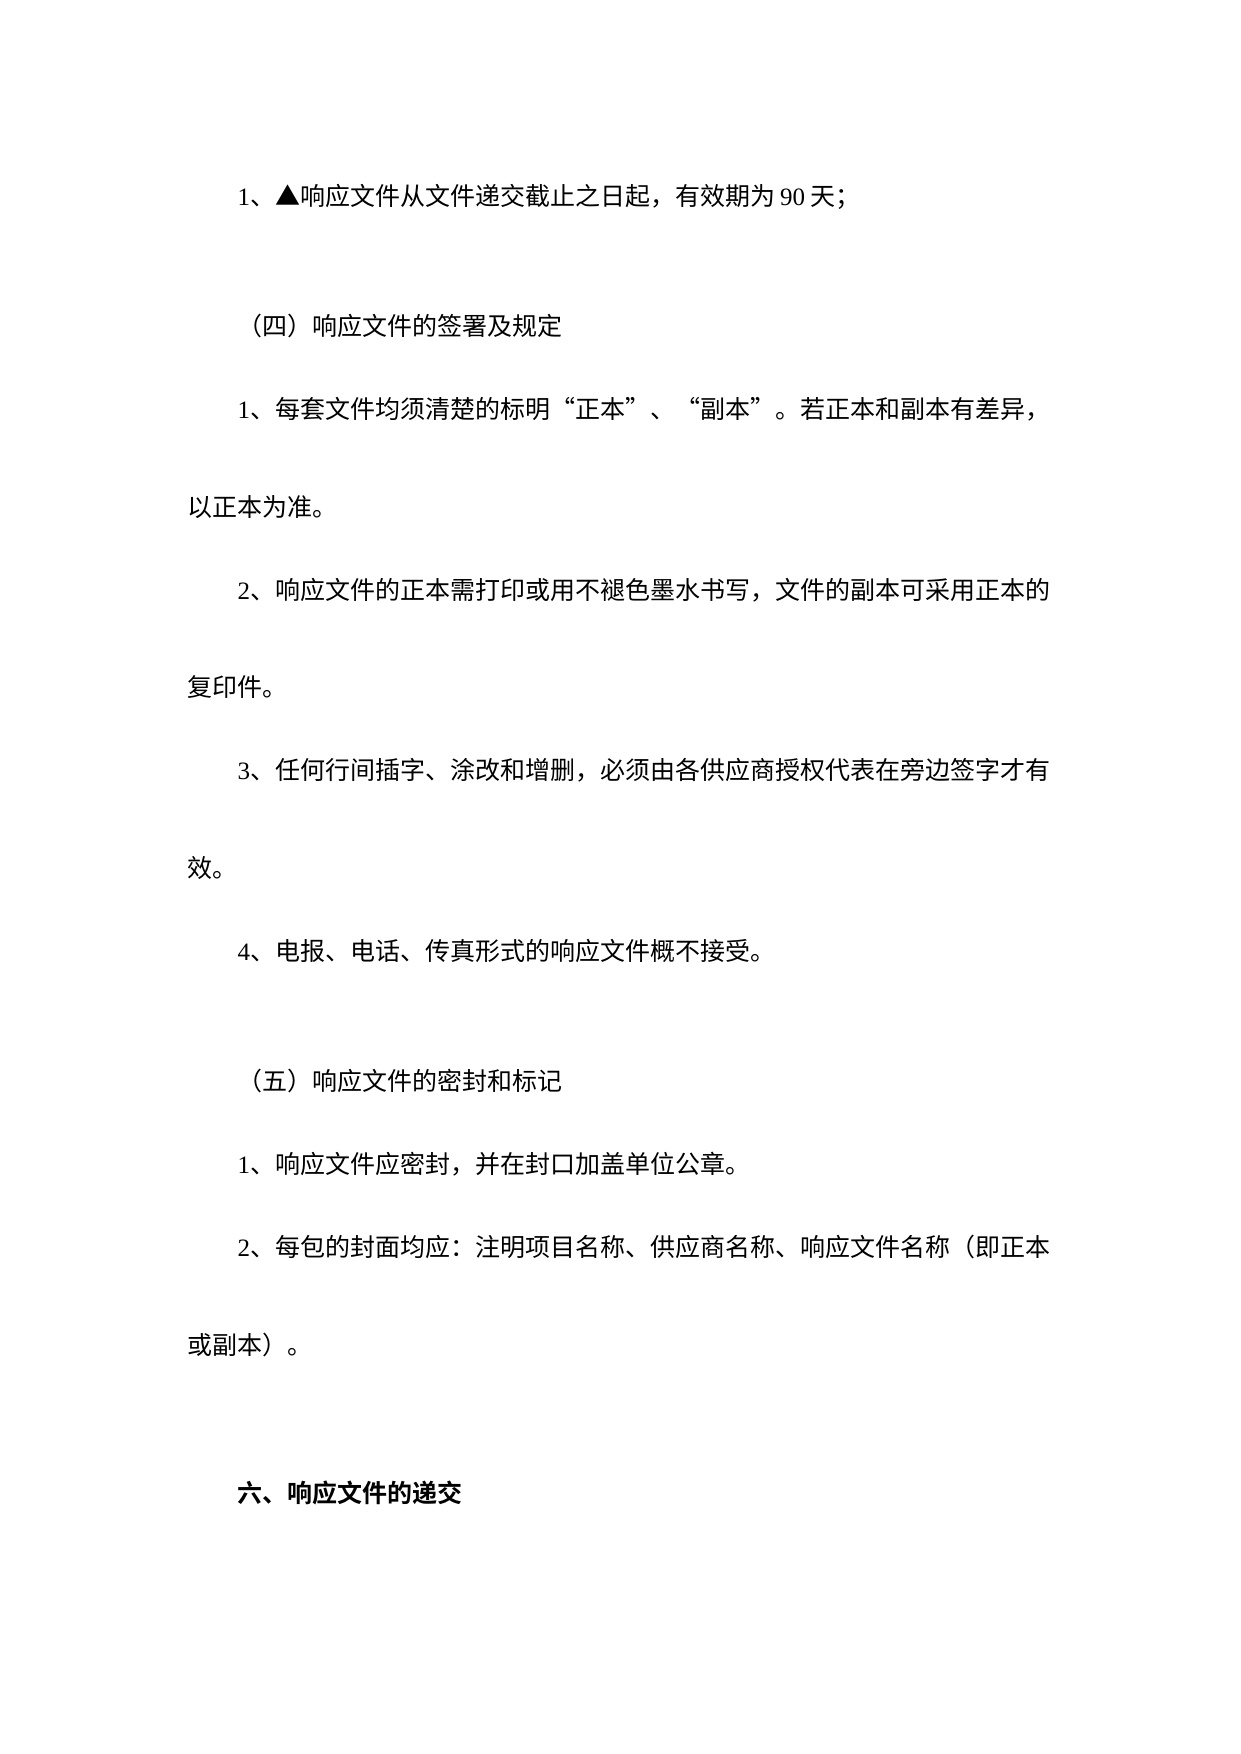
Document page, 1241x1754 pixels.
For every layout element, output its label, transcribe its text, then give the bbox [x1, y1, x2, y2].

text 1、▲响应文件从文件递交截止之日起，有效期为90天； [187, 162, 1053, 227]
text 六、响应文件的递交 [187, 1459, 1053, 1524]
text 1、响应文件应密封，并在封口加盖单位公章。 [187, 1130, 1053, 1195]
text （五）响应文件的密封和标记 [187, 1047, 1053, 1112]
text 4、电报、电话、传真形式的响应文件概不接受。 [187, 917, 1053, 982]
text 1、每套文件均须清楚的标明“正本”、“副本”。若正本和副本有差异，以正本为准。 [187, 375, 1053, 538]
text 3、任何行间插字、涂改和增删，必须由各供应商授权代表在旁边签字才有效。 [187, 736, 1053, 899]
text （四）响应文件的签署及规定 [187, 292, 1053, 357]
text 2、每包的封面均应：注明项目名称、供应商名称、响应文件名称（即正本或副本）。 [187, 1213, 1053, 1376]
text 2、响应文件的正本需打印或用不褪色墨水书写，文件的副本可采用正本的复印件。 [187, 556, 1053, 718]
